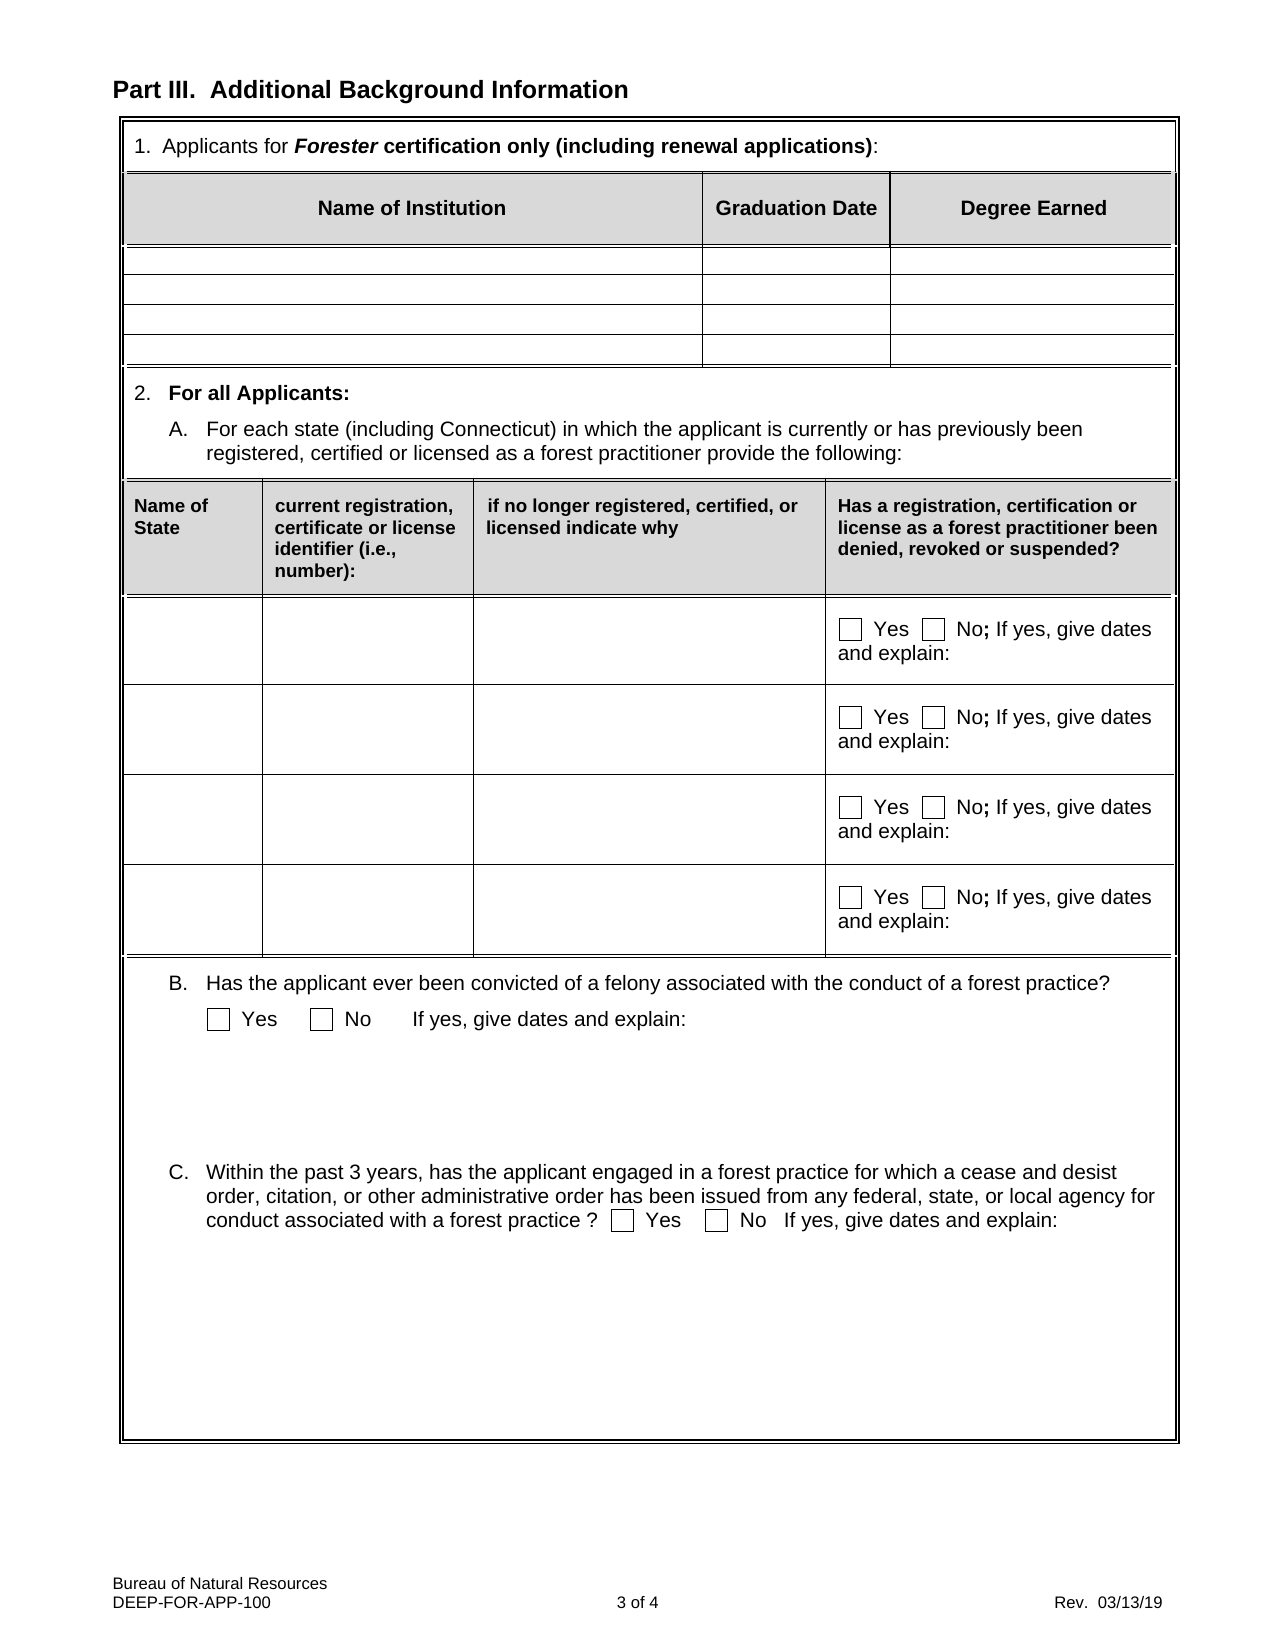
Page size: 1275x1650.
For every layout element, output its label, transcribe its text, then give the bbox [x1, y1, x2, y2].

table_cell [474, 865, 825, 954]
table_cell [474, 685, 825, 774]
table_cell [703, 305, 890, 334]
table_cell [121, 594, 262, 684]
table_cell Yes No; If yes, give dates and explain: [826, 774, 1175, 864]
table_cell [891, 244, 1177, 274]
table_header 1. Applicants for Forester certification only (including renewal applications): [124, 122, 1175, 171]
table_cell [703, 275, 890, 304]
table_cell C. Within the past 3 years, has the applicant engaged in a forest practice for which a cease and desist order, citation, or other administrative order has been issued from any federal, state, or local agency for conduct associated with a forest practice ? Yes No If yes, give dates and explain: [124, 1160, 1175, 1439]
table_cell Degree Earned [891, 171, 1177, 244]
table_cell Name of State [121, 478, 262, 594]
table_cell [703, 248, 890, 274]
table_cell [474, 775, 825, 864]
table_cell [263, 685, 473, 774]
table_cell [263, 775, 473, 864]
table_cell [263, 865, 473, 954]
table_cell [124, 305, 702, 334]
table_cell [124, 685, 262, 774]
table_cell Yes No; If yes, give dates and explain: [826, 864, 1175, 954]
table_cell [891, 304, 1175, 334]
table_cell Yes No; If yes, give dates and explain: [826, 684, 1175, 774]
table_cell [703, 335, 890, 364]
table_cell [891, 274, 1175, 304]
table_cell [124, 275, 702, 304]
table_cell [121, 244, 702, 274]
table_cell Yes No; If yes, give dates and explain: [826, 594, 1177, 684]
table_cell Name of Institution [124, 171, 702, 244]
table_cell [124, 865, 262, 954]
table_cell current registration, certificate or license identifier (i.e., number): [263, 482, 473, 594]
text Part III. Additional Background Information [112, 75, 1162, 104]
table_cell [124, 775, 262, 864]
table_cell B. Has the applicant ever been convicted of a felony associated with the conduct of a forest practice? Yes No If yes, give dates and explain: [121, 954, 1177, 1160]
table_cell [891, 334, 1175, 364]
table_cell [124, 335, 702, 364]
table_cell 2. For all Applicants: A. For each state (including Connecticut) in which the applicant is currently or has previously been registered, certified or licensed as a forest practitioner provide the following: [121, 364, 1177, 478]
table_cell Graduation Date [703, 174, 889, 244]
table_cell if no longer registered, certified, or licensed indicate why [474, 482, 825, 594]
table_cell Has a registration, certification or license as a forest practitioner been denied, revoked or suspended? [826, 478, 1177, 594]
table_cell [474, 598, 825, 684]
table_cell [263, 598, 473, 684]
